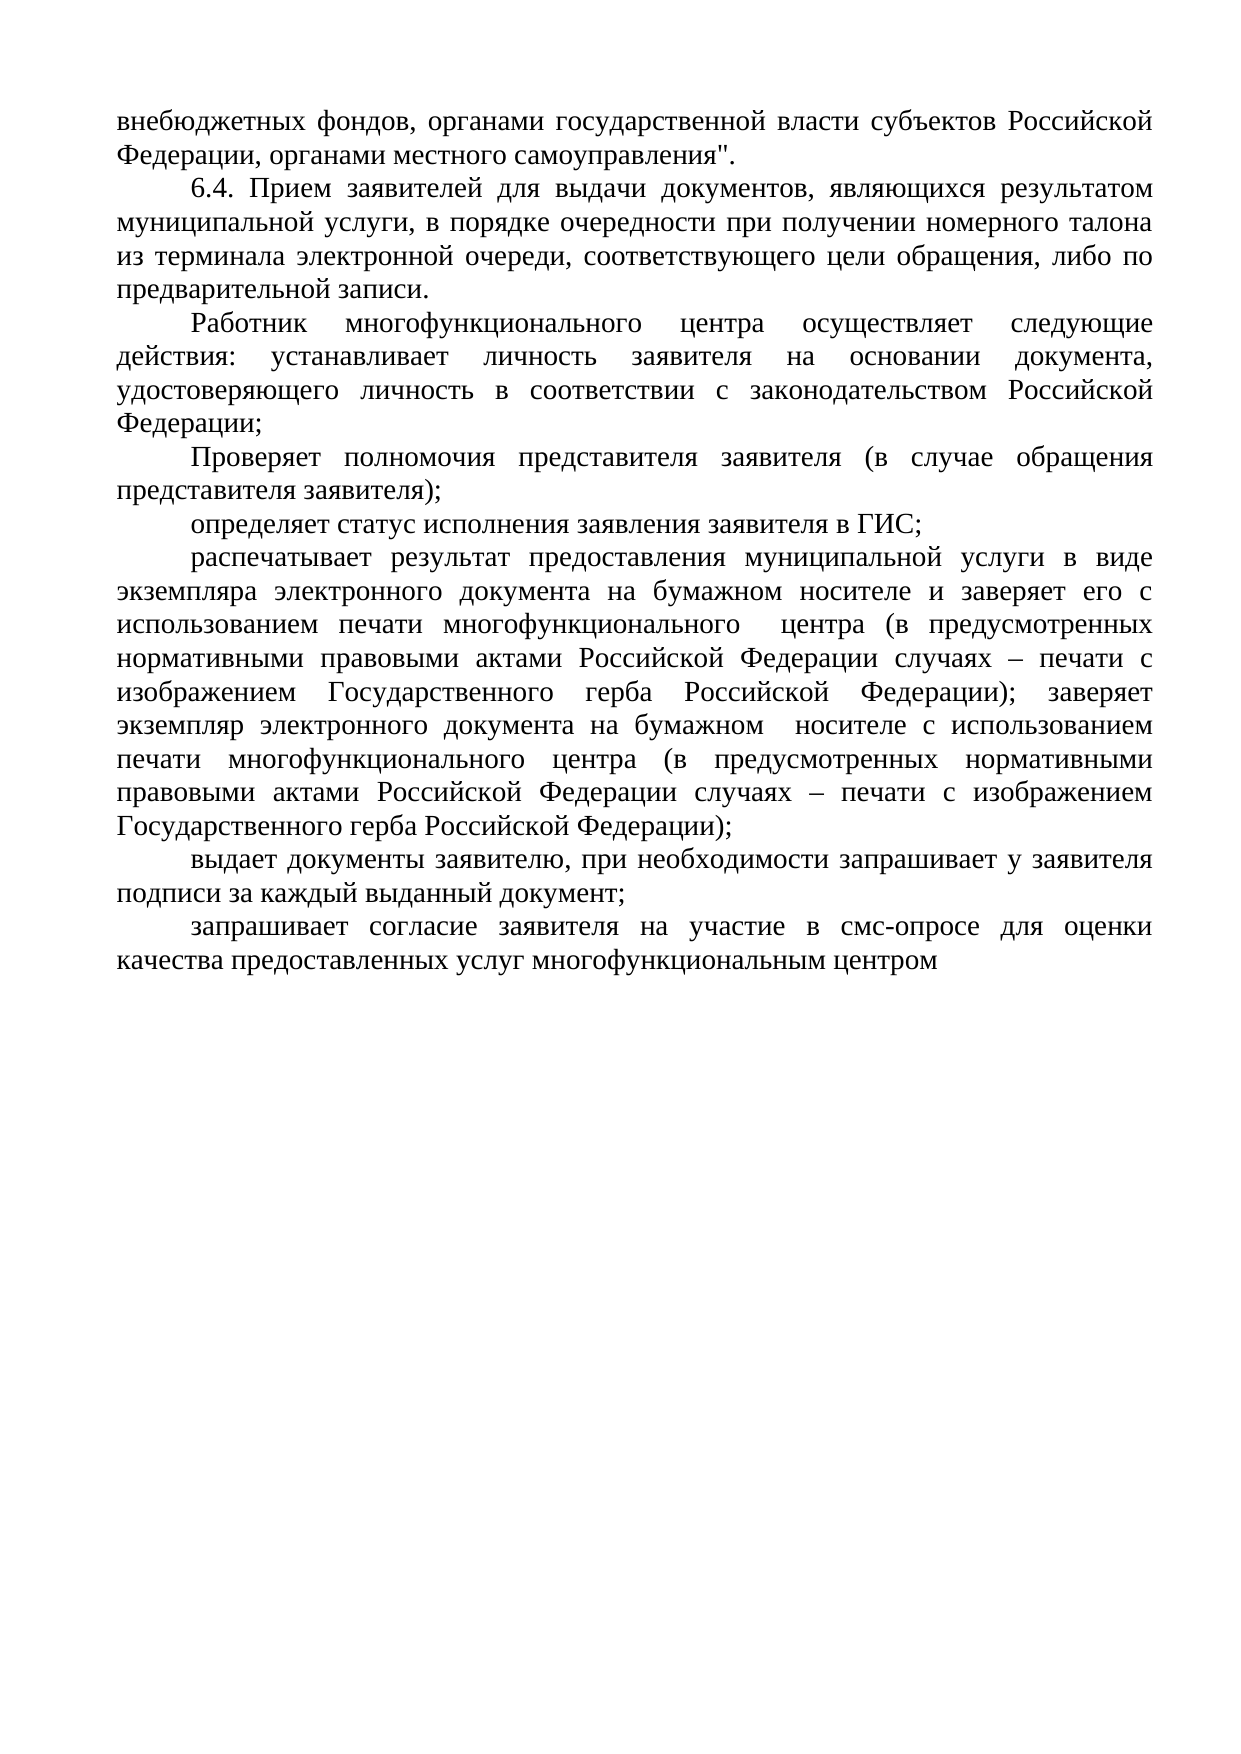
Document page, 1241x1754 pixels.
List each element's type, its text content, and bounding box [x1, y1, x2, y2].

text Проверяет полномочия представителя заявителя (в случае обращения представителя заявителя); [116, 439, 1154, 506]
text распечатывает результат предоставления муниципальной услуги в виде экземпляра электронного документа на бумажном носителе и заверяет его с использованием печати многофункционального центра (в предусмотренных нормативными правовыми актами Российской Федерации случаях – печати с изображением Государственного герба Российской Федерации); заверяет экземпляр электронного документа на бумажном носителе с использованием печати многофункционального центра (в предусмотренных нормативными правовыми актами Российской Федерации случаях – печати с изображением Государственного герба Российской Федерации); [116, 539, 1154, 841]
text запрашивает согласие заявителя на участие в смс-опросе для оценки качества предоставленных услуг многофункциональным центром [116, 908, 1154, 976]
text выдает документы заявителю, при необходимости запрашивает у заявителя подписи за каждый выданный документ; [116, 841, 1154, 908]
text 6.4. Прием заявителей для выдачи документов, являющихся результатом муниципальной услуги, в порядке очередности при получении номерного талона из терминала электронной очереди, соответствующего цели обращения, либо по предварительной записи. [116, 171, 1154, 305]
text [116, 103, 1154, 171]
text определяет статус исполнения заявления заявителя в ГИС; [116, 506, 1154, 539]
text Работник многофункционального центра осуществляет следующие действия: устанавливает личность заявителя на основании документа, удостоверяющего личность в соответствии с законодательством Российской Федерации; [116, 305, 1154, 439]
